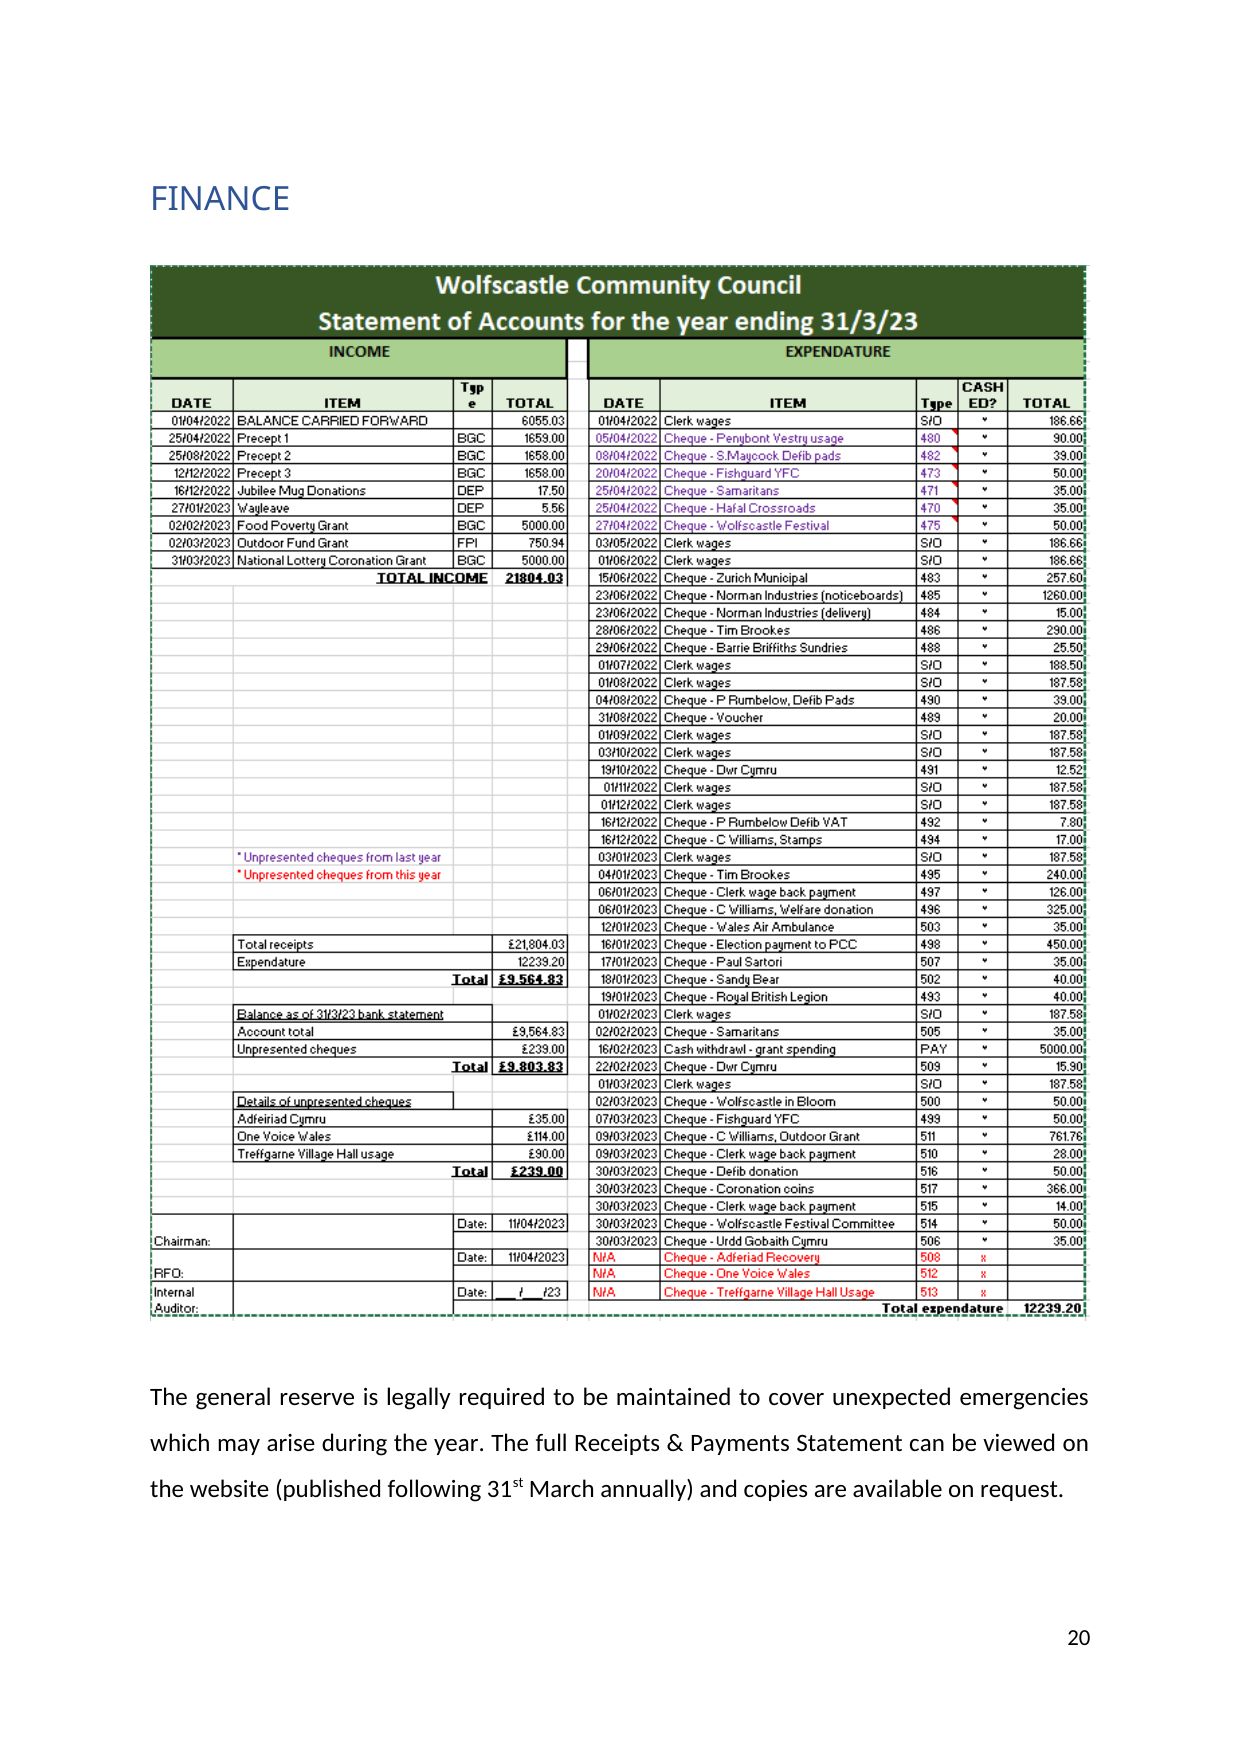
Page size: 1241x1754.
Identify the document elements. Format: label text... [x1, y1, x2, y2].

subtitle FINANCE [150, 175, 1090, 220]
text The general reserve is legally required to be maintained to cover unexpected emergencies which may arise during the year. The full Receipts & Payments Statement can be viewed on the website (published following 31st March annually) and copies are available on request. [150, 1382, 1090, 1503]
picture [150, 265, 1091, 1321]
